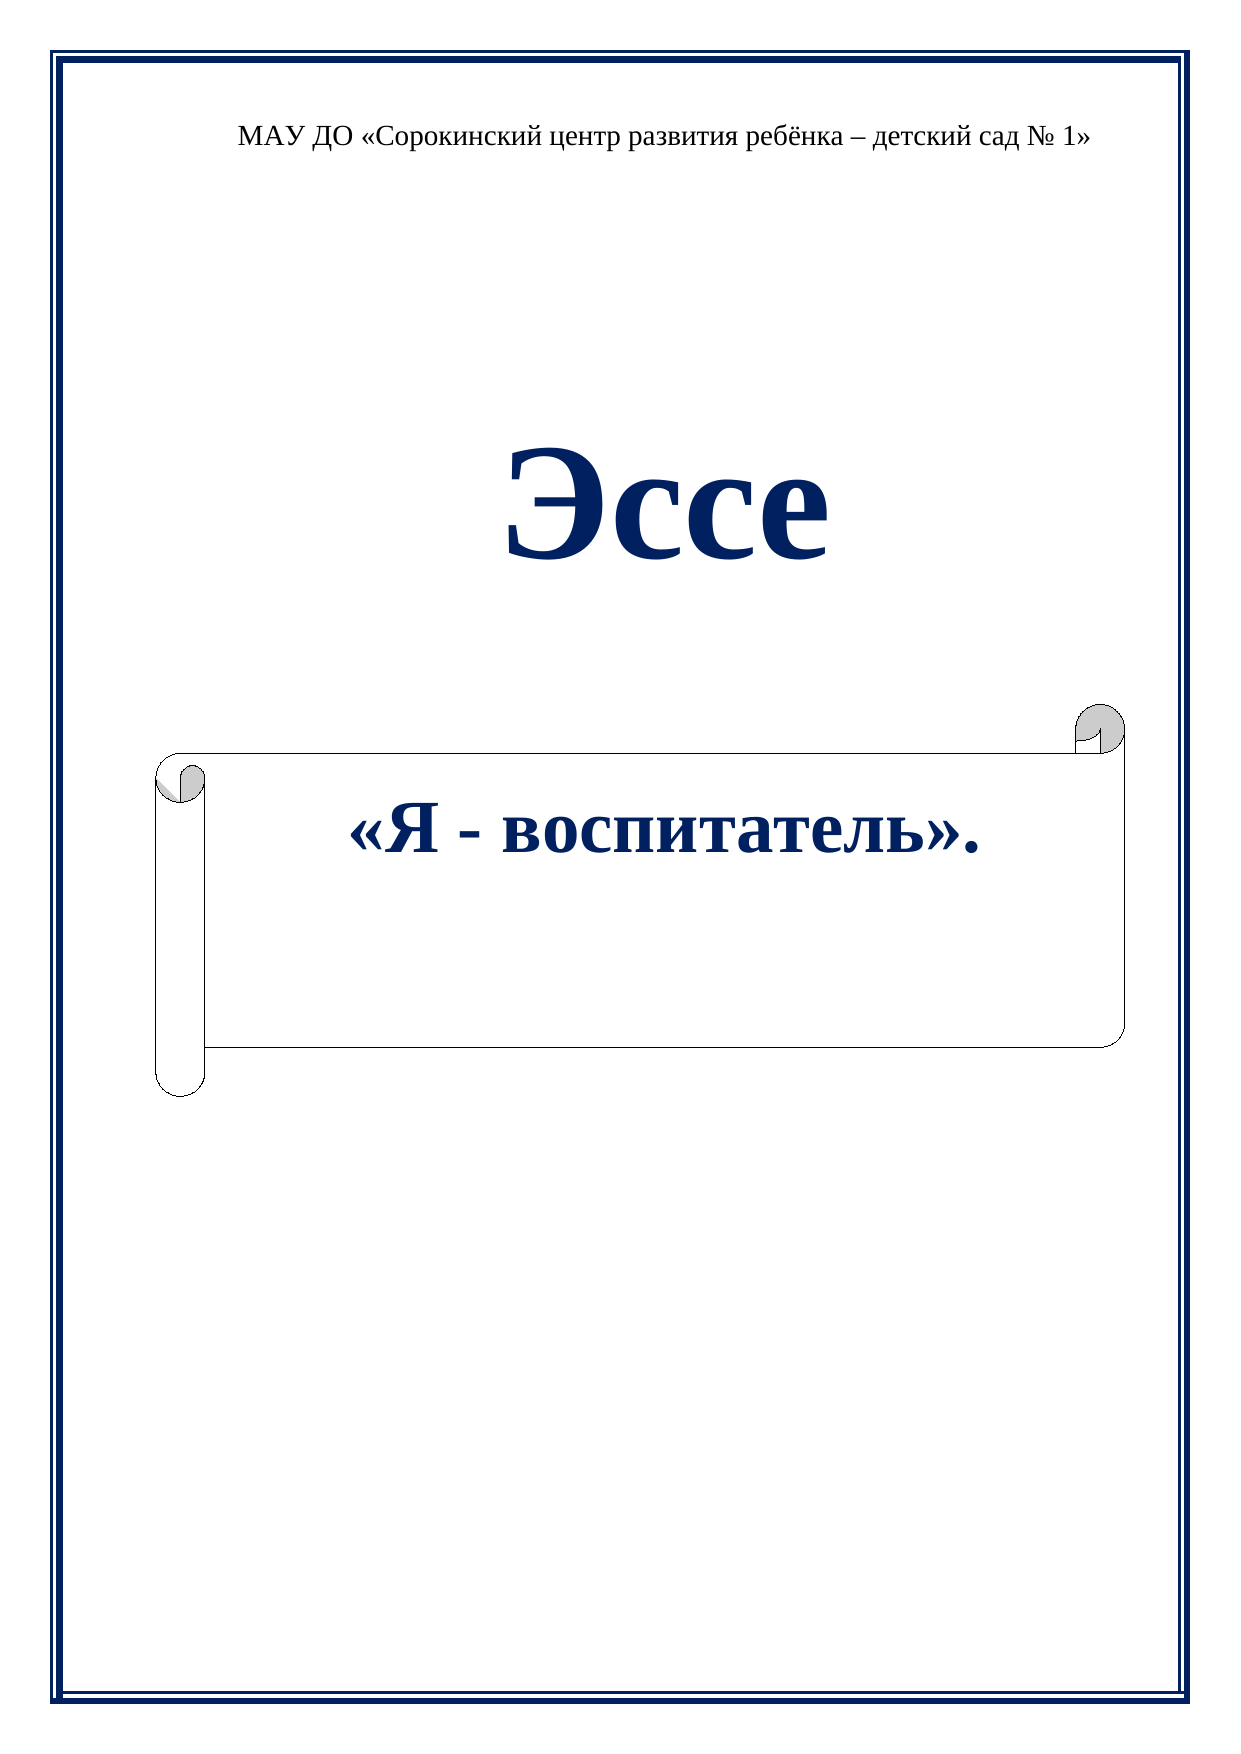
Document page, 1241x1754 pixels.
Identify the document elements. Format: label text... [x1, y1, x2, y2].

text «Я - воспитатель». [177, 782, 1152, 868]
text Эссе [177, 403, 1152, 594]
text МАУ ДО «Сорокинский центр развития ребёнка – детский сад № 1» [177, 118, 1152, 152]
